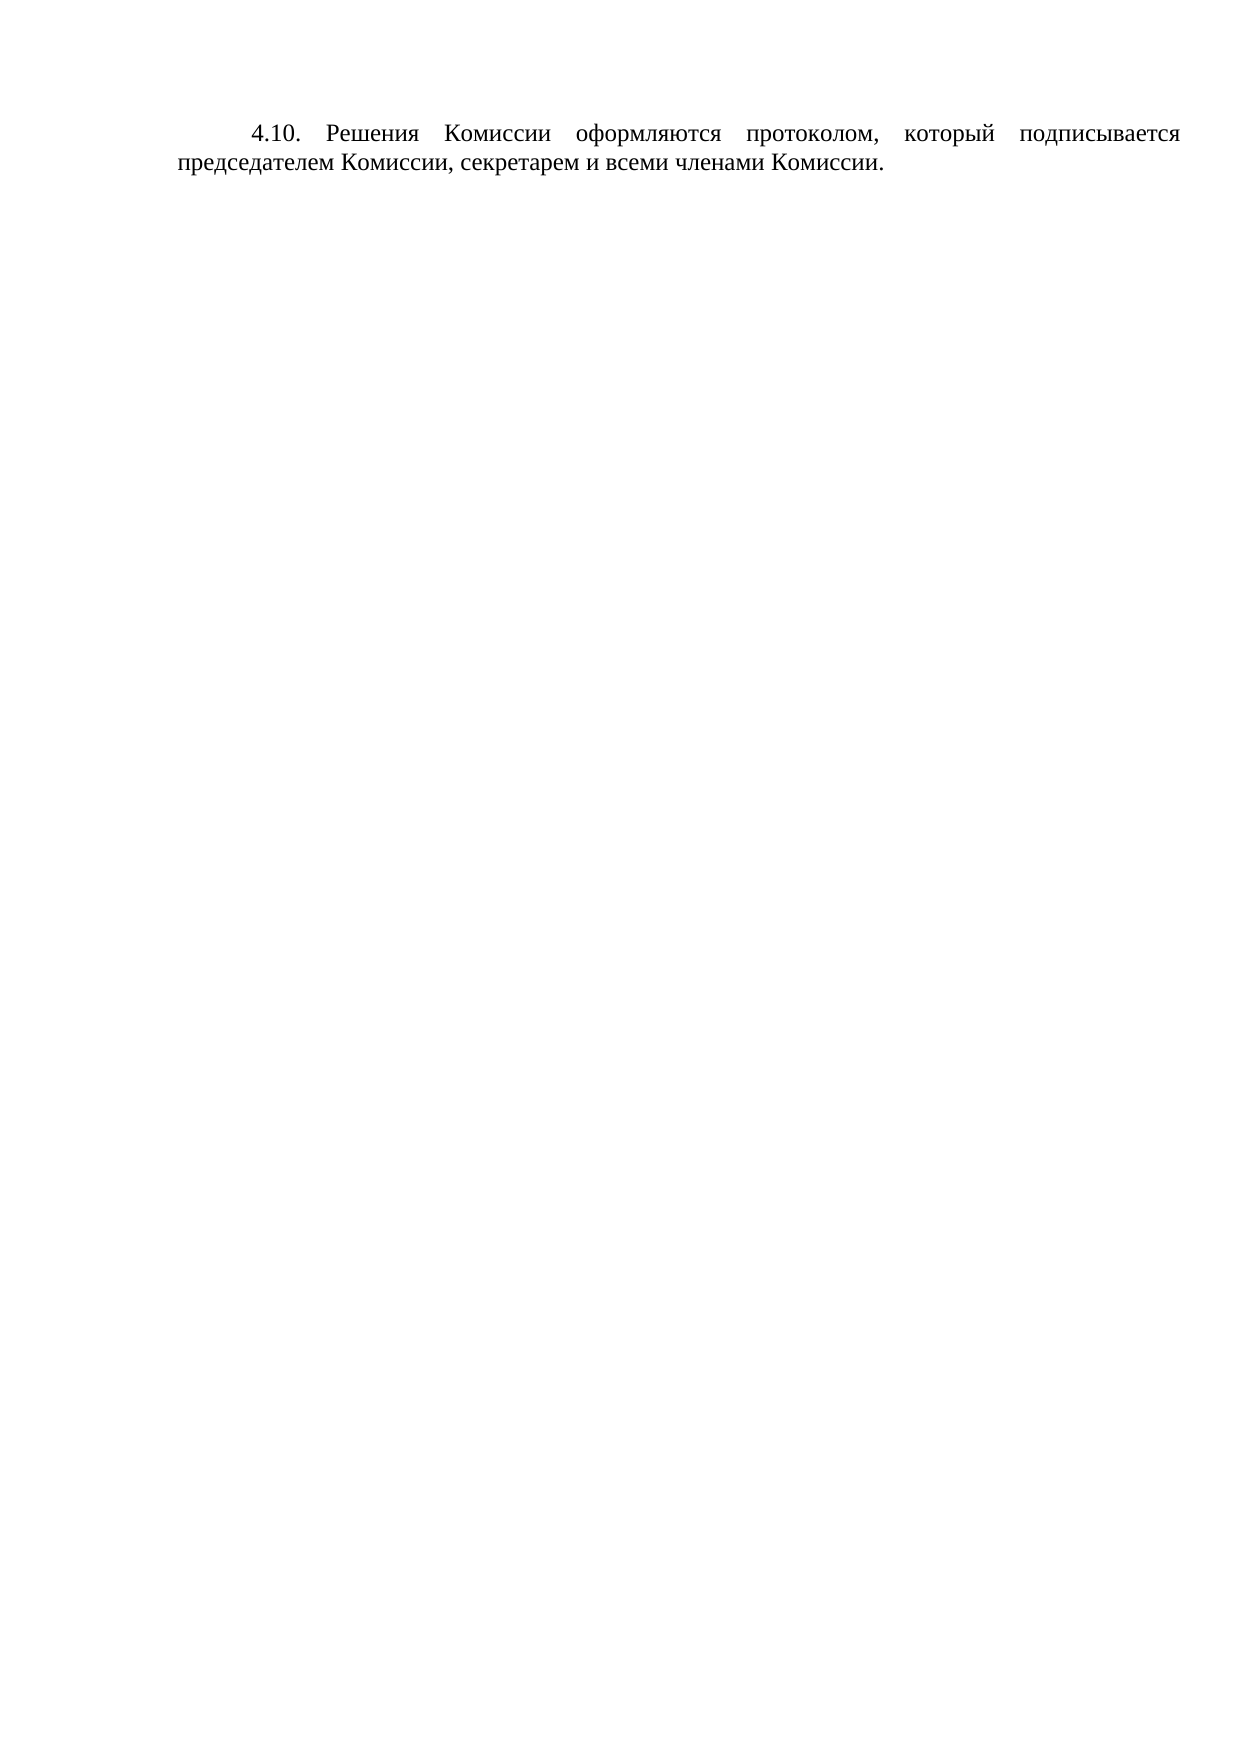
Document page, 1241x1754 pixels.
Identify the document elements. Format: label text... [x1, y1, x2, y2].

text 4.10. Решения Комиссии оформляются протоколом, который подписывается председателем Комиссии, секретарем и всеми членами Комиссии. [177, 118, 1181, 176]
